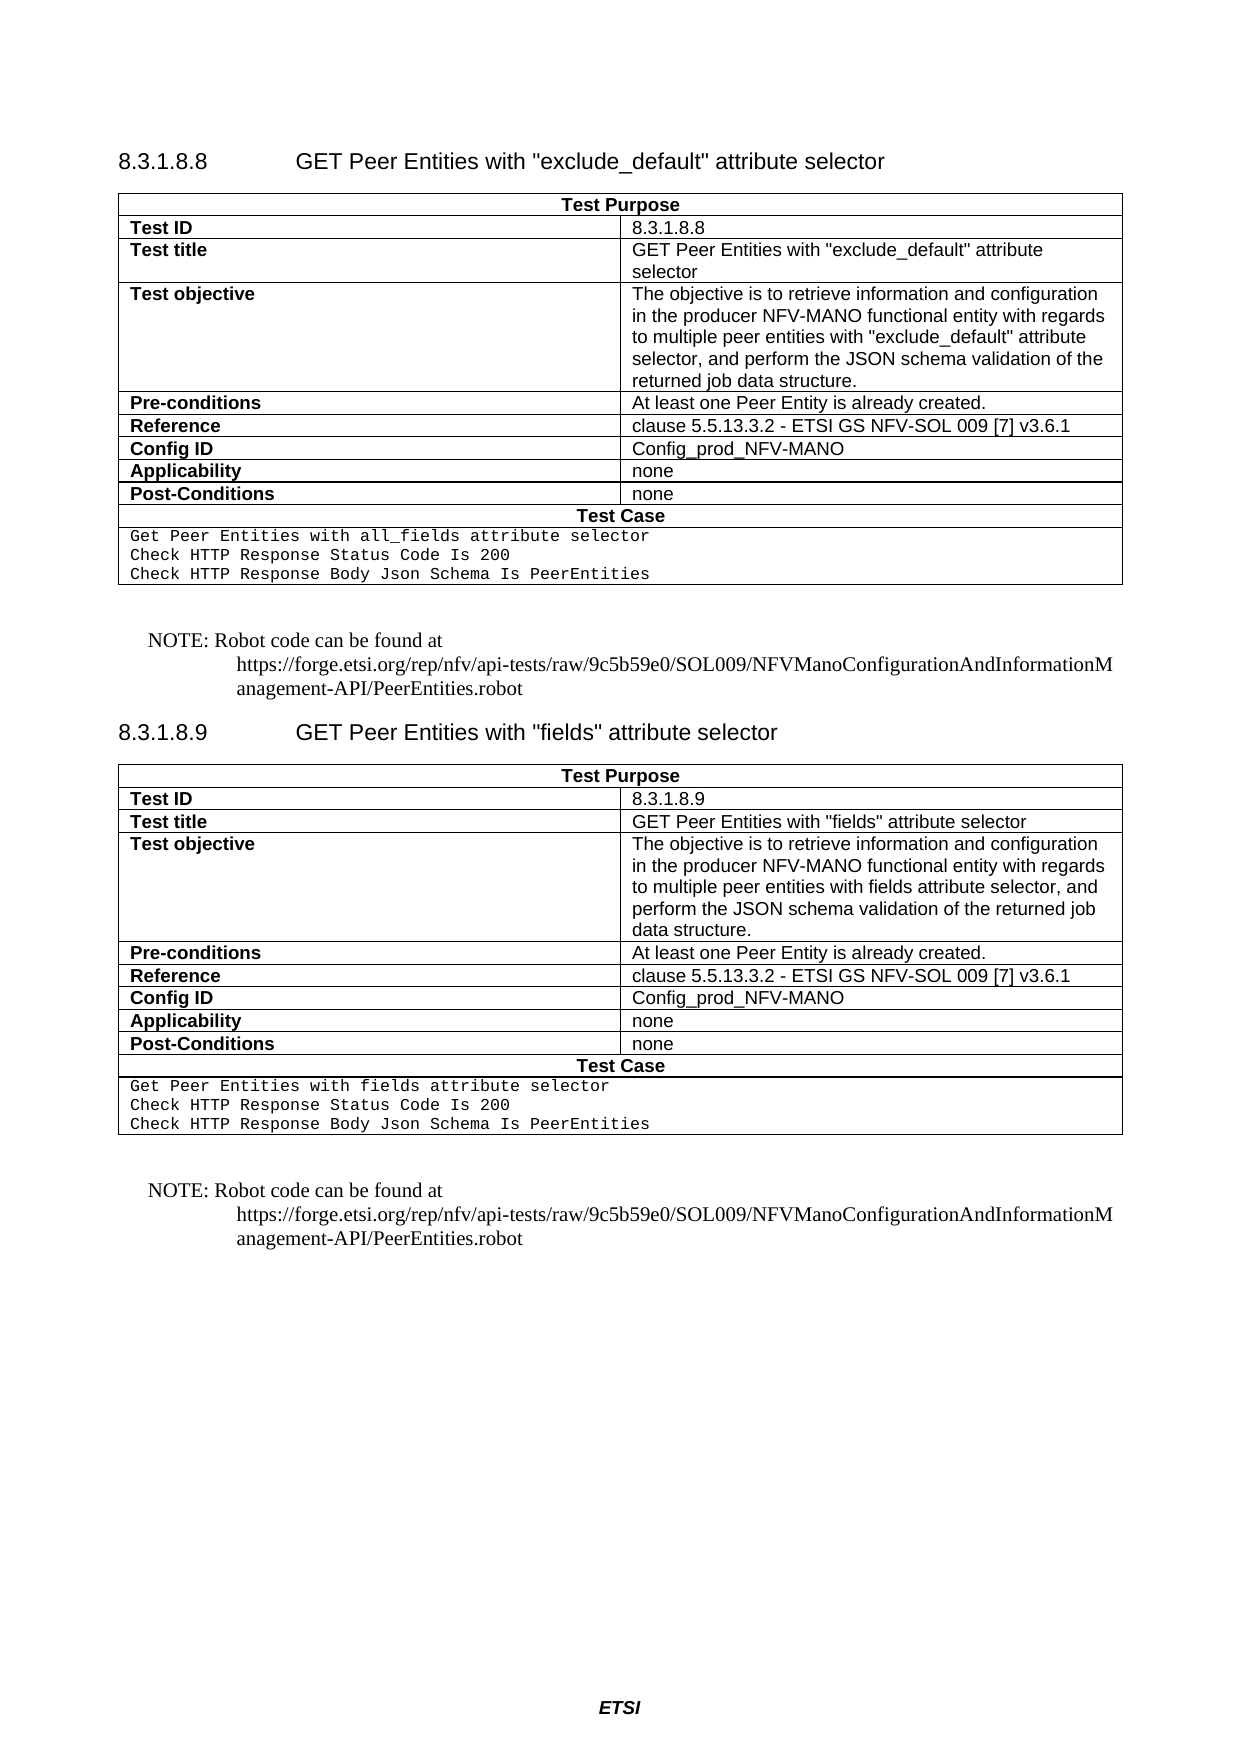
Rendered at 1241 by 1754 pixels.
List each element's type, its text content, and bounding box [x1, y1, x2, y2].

table_cell Test Case [119, 505, 1122, 527]
table_cell At least one Peer Entity is already created. [621, 392, 1122, 414]
table_cell Test Case [119, 1055, 1122, 1076]
table_cell The objective is to retrieve information and configuration in the producer NFV-MANO functional entity with regards to multiple peer entities with fields attribute selector, and perform the JSON schema validation of the returned job data structure. [621, 833, 1122, 941]
table_cell none [621, 483, 1122, 504]
table_cell clause 5.5.13.3.2 - ETSI GS NFV-SOL 009 [7] v3.6.1 [621, 965, 1122, 986]
table_cell Applicability [119, 1010, 620, 1031]
table_cell Reference [119, 415, 620, 436]
table_cell Test ID [119, 788, 620, 809]
table_cell 8.3.1.8.8 [621, 216, 1122, 238]
table_cell Config_prod_NFV-MANO [621, 987, 1122, 1009]
table_cell Post-Conditions [119, 483, 620, 504]
table_cell none [621, 460, 1122, 481]
table_cell Config ID [119, 437, 620, 459]
table_header Test Purpose [119, 765, 1122, 787]
table_cell none [621, 1032, 1122, 1054]
table_cell At least one Peer Entity is already created. [621, 942, 1122, 963]
table_cell GET Peer Entities with "exclude_default" attribute selector [621, 239, 1122, 282]
table_cell GET Peer Entities with "fields" attribute selector [621, 810, 1122, 832]
table_cell Post-Conditions [119, 1032, 620, 1054]
table_cell The objective is to retrieve information and configuration in the producer NFV-MANO functional entity with regards to multiple peer entities with "exclude_default" attribute selector, and perform the JSON schema validation of the returned job data structure. [621, 283, 1122, 391]
table_cell clause 5.5.13.3.2 - ETSI GS NFV-SOL 009 [7] v3.6.1 [621, 415, 1122, 436]
text NOTE: Robot code can be found at https://forge.etsi.org/rep/nfv/api-tests/raw/9c5b59e0/SOL009/NFVManoConfigurationAndInformationManagement-API/PeerEntities.robot [148, 1178, 1122, 1250]
subtitle 8.3.1.8.8 GET Peer Entities with "exclude_default" attribute selector [118, 148, 1122, 174]
table_cell 8.3.1.8.9 [621, 788, 1122, 809]
table_cell Test objective [119, 283, 620, 391]
table_cell Config ID [119, 987, 620, 1009]
table_cell none [621, 1010, 1122, 1031]
table_cell Applicability [119, 460, 620, 481]
table_cell Test title [119, 239, 620, 282]
table_header Test Purpose [119, 194, 1122, 215]
subtitle 8.3.1.8.9 GET Peer Entities with "fields" attribute selector [118, 719, 1122, 745]
table_cell Get Peer Entities with fields attribute selector Check HTTP Response Status Code Is 200 Check HTTP Response Body Json Schema Is PeerEntities [119, 1078, 1122, 1134]
text NOTE: Robot code can be found at https://forge.etsi.org/rep/nfv/api-tests/raw/9c5b59e0/SOL009/NFVManoConfigurationAndInformationManagement-API/PeerEntities.robot [148, 628, 1122, 700]
table_cell Test objective [119, 833, 620, 941]
table_cell Test ID [119, 216, 620, 238]
table_cell Pre-conditions [119, 942, 620, 963]
table_cell Config_prod_NFV-MANO [621, 437, 1122, 459]
table_cell Get Peer Entities with all_fields attribute selector Check HTTP Response Status Code Is 200 Check HTTP Response Body Json Schema Is PeerEntities [119, 528, 1122, 584]
table_cell Reference [119, 965, 620, 986]
table_cell Test title [119, 810, 620, 832]
table_cell Pre-conditions [119, 392, 620, 414]
